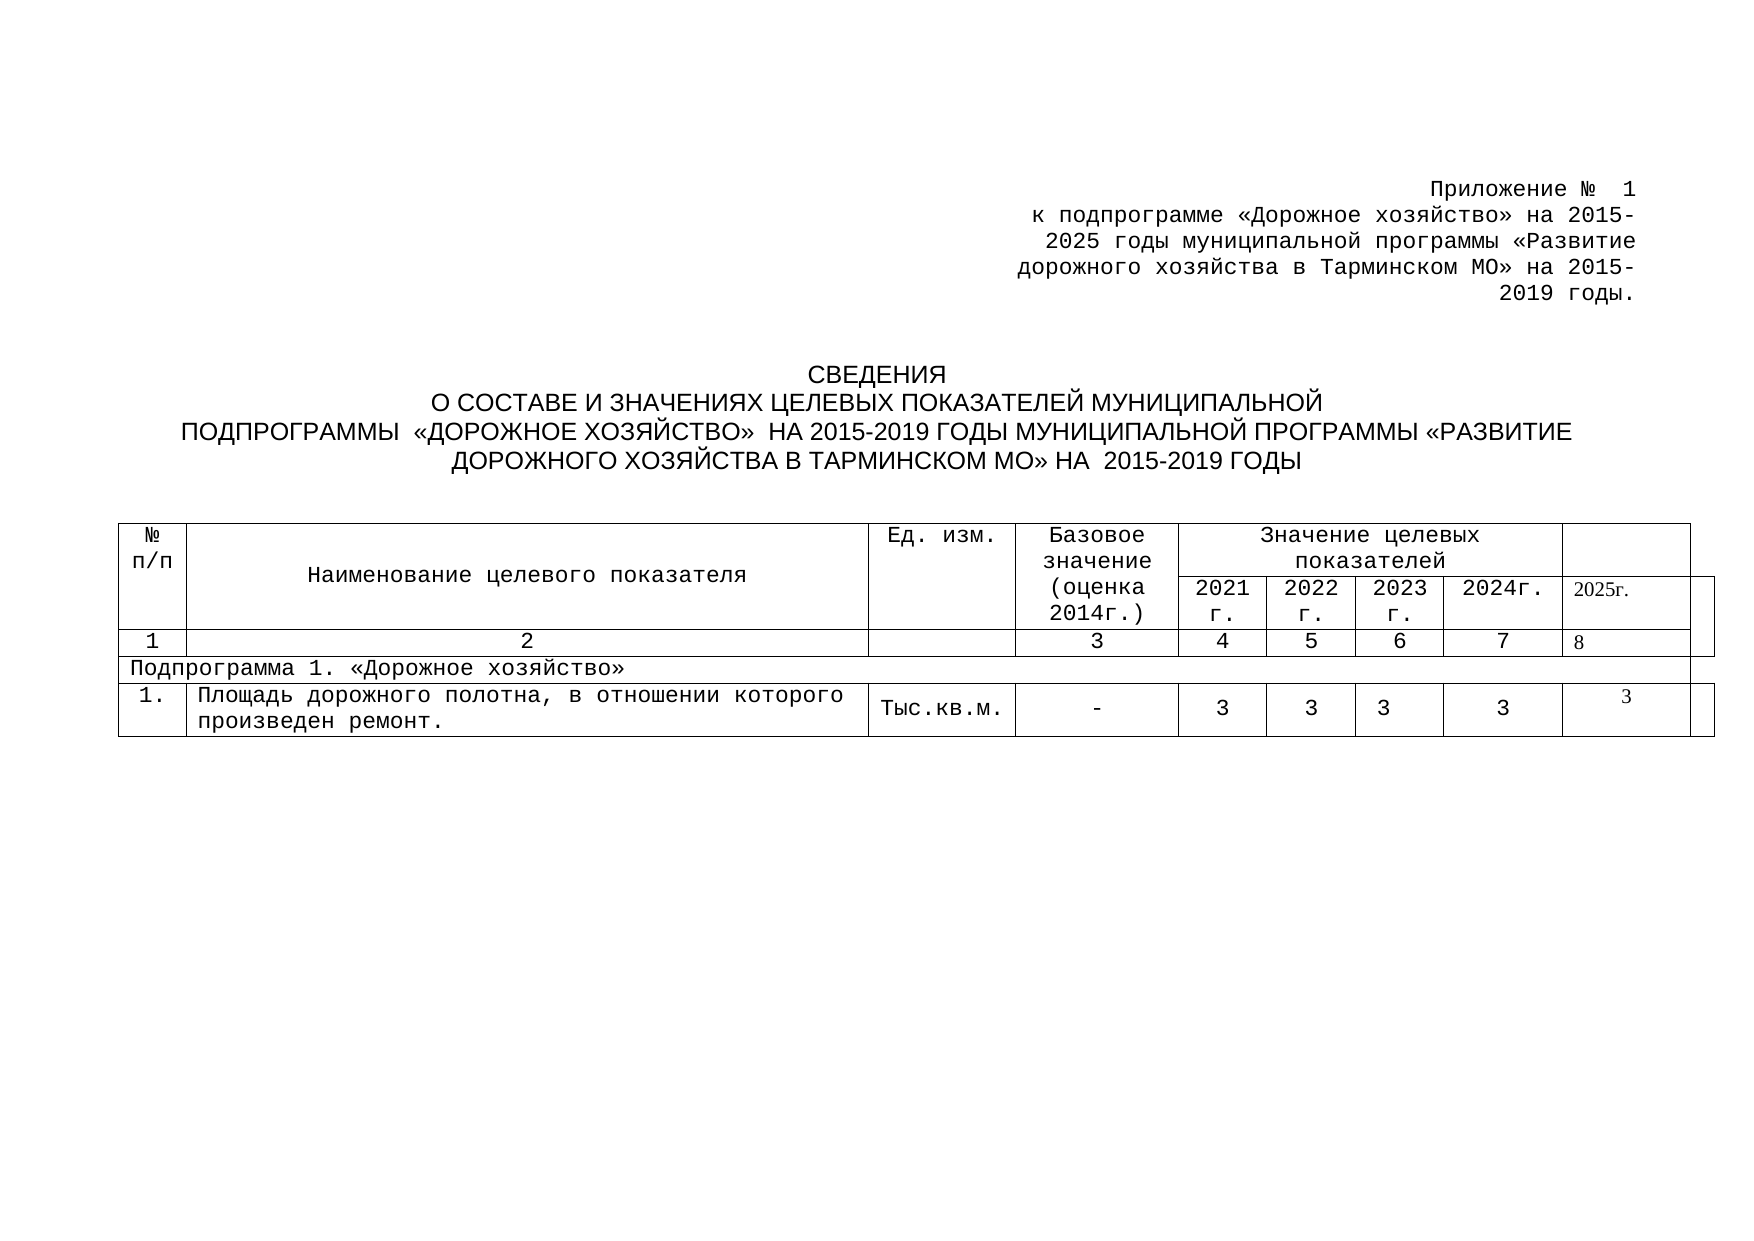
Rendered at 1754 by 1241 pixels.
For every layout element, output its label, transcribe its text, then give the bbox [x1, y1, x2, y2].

table_cell - [1016, 684, 1178, 736]
table_cell Тыс.кв.м. [869, 684, 1015, 736]
table_cell 8 [1563, 630, 1690, 656]
table_header Базовое значение (оценка 2014г.) [1016, 524, 1178, 629]
table_header Наименование целевого показателя [187, 524, 868, 629]
table_cell [869, 630, 1015, 656]
text к подпрограмме «Дорожное хозяйство» на 2015-2025 годы муниципальной программы «Развитие дорожного хозяйства в Тарминском МО» на 2015-2019 годы. [1016, 203, 1636, 307]
table_cell 2025г. [1563, 577, 1690, 629]
table_cell 3 [1016, 630, 1178, 656]
text Приложение № 1 [1077, 177, 1636, 203]
table_cell [1691, 684, 1714, 736]
table_cell 3 [1356, 684, 1443, 736]
table_cell Подпрограмма 1. «Дорожное хозяйство» [119, 657, 1690, 683]
table_cell 3 [1267, 684, 1355, 736]
table_cell 7 [1444, 630, 1562, 656]
text СВЕДЕНИЯ [118, 360, 1636, 388]
table_cell Площадь дорожного полотна, в отношении которого произведен ремонт. [187, 684, 868, 736]
text О СОСТАВЕ И ЗНАЧЕНИЯХ ЦЕЛЕВЫХ ПОКАЗАТЕЛЕЙ МУНИЦИПАЛЬНОЙ [118, 388, 1636, 417]
table_cell 2 [187, 630, 868, 656]
table_cell 2021г. [1179, 577, 1266, 629]
table_cell 2024г. [1444, 577, 1562, 629]
table_header № п/п [119, 524, 186, 629]
table_cell 2023г. [1356, 577, 1443, 629]
table_cell 6 [1356, 630, 1443, 656]
text ПОДПРОГРАММЫ «ДОРОЖНОЕ ХОЗЯЙСТВО» НА 2015-2019 ГОДЫ МУНИЦИПАЛЬНОЙ ПРОГРАММЫ «РАЗВИТИЕ ДОРОЖНОГО ХОЗЯЙСТВА В ТАРМИНСКОМ МО» НА 2015-2019 ГОДЫ [118, 417, 1636, 475]
table_cell 3 [1444, 684, 1562, 736]
table_header Ед. изм. [869, 524, 1015, 629]
table_cell 2022г. [1267, 577, 1355, 629]
table_cell 1. [119, 684, 186, 736]
table_header Значение целевых показателей [1179, 524, 1562, 576]
table_cell 4 [1179, 630, 1266, 656]
table_header [1563, 524, 1690, 576]
table_cell 5 [1267, 630, 1355, 656]
table_cell 1 [119, 630, 186, 656]
table_cell 3 [1563, 684, 1690, 736]
table_cell [1691, 577, 1714, 656]
table_cell 3 [1179, 684, 1266, 736]
